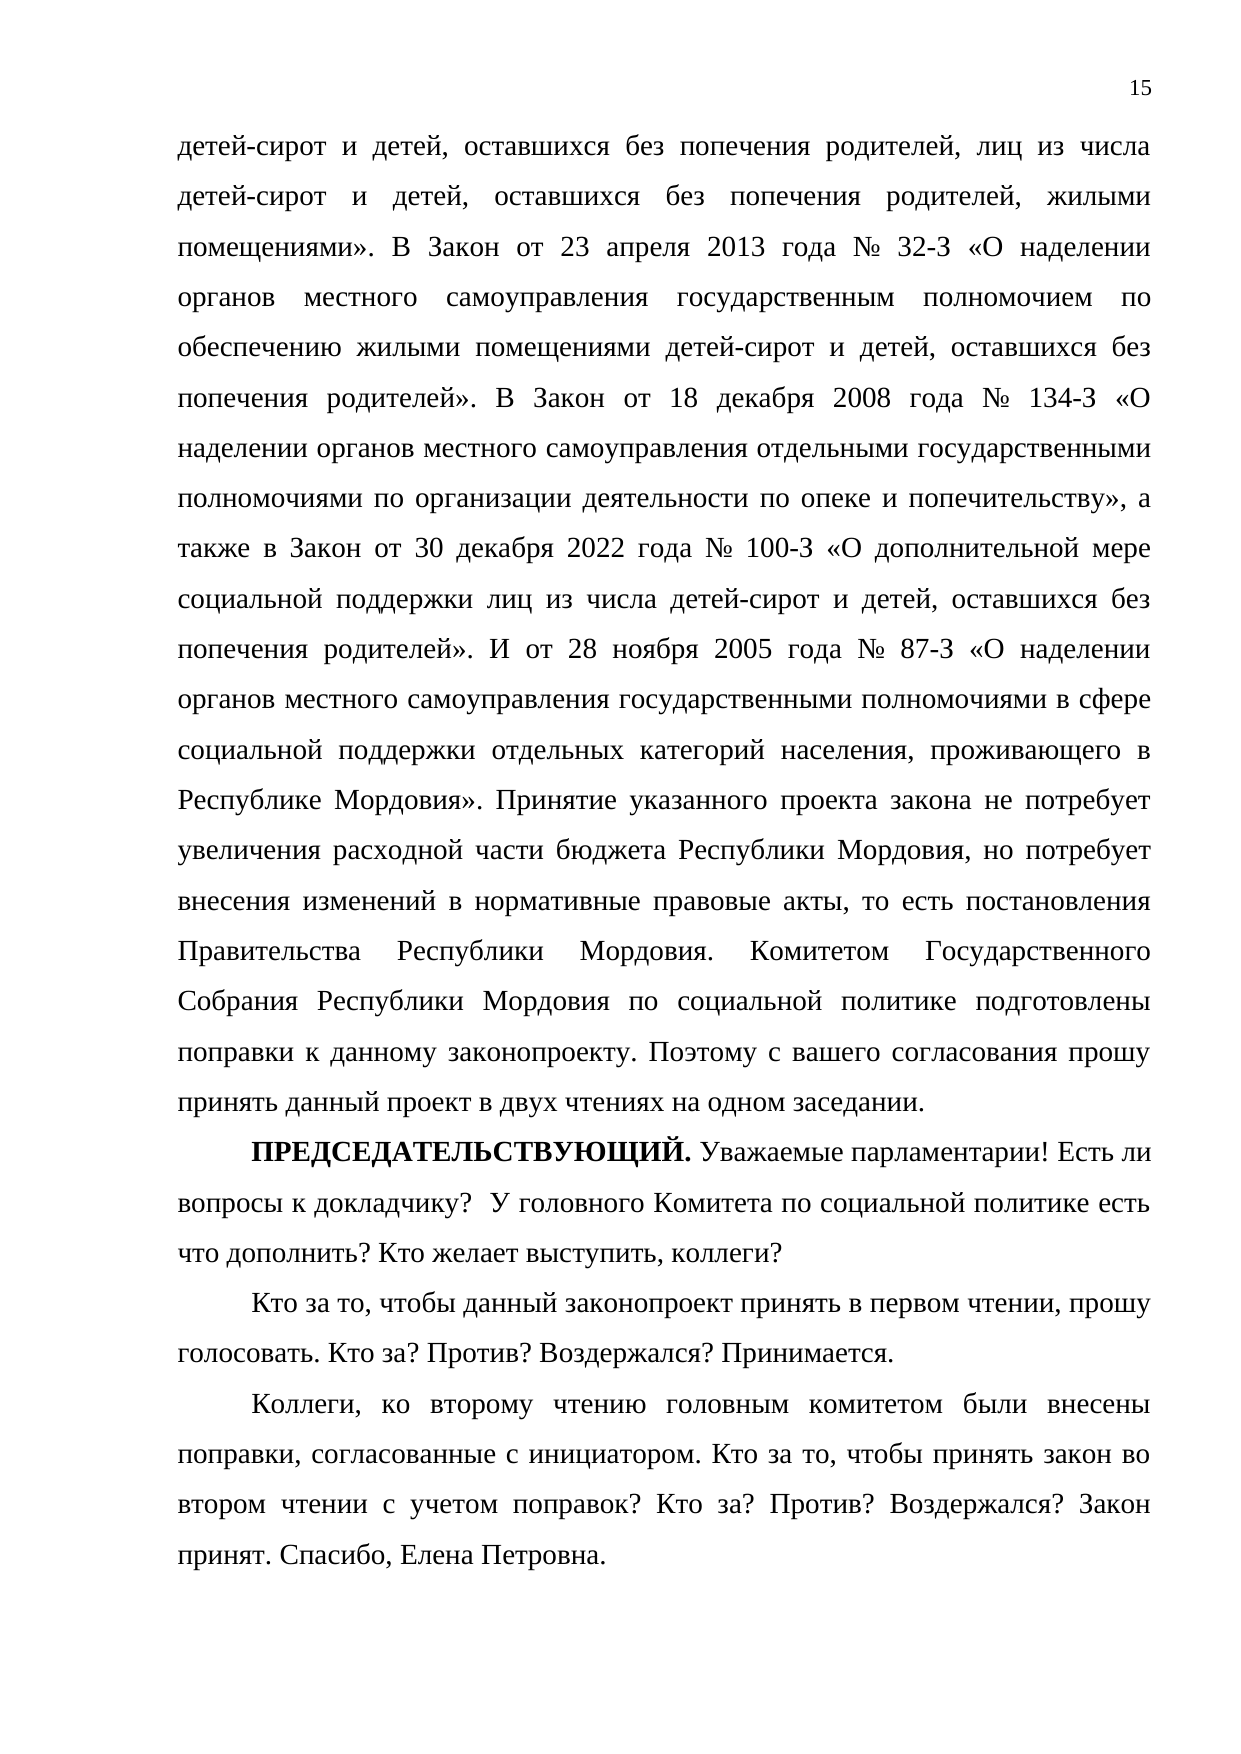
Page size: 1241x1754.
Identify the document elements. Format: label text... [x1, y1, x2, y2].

text Коллеги, ко второму чтению головным комитетом были внесены поправки, согласованные с инициатором. Кто за то, чтобы принять закон во втором чтении с учетом поправок? Кто за? Против? Воздержался? Закон принят. Спасибо, Елена Петровна. [177, 1386, 1152, 1629]
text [177, 128, 1152, 1118]
text ПРЕДСЕДАТЕЛЬСТВУЮЩИЙ. Уважаемые парламентарии! Есть ли вопросы к докладчику? У головного Комитета по социальной политике есть что дополнить? Кто желает выступить, коллеги? [177, 1134, 1152, 1268]
text Кто за то, чтобы данный законопроект принять в первом чтении, прошу голосовать. Кто за? Против? Воздержался? Принимается. [177, 1285, 1152, 1369]
